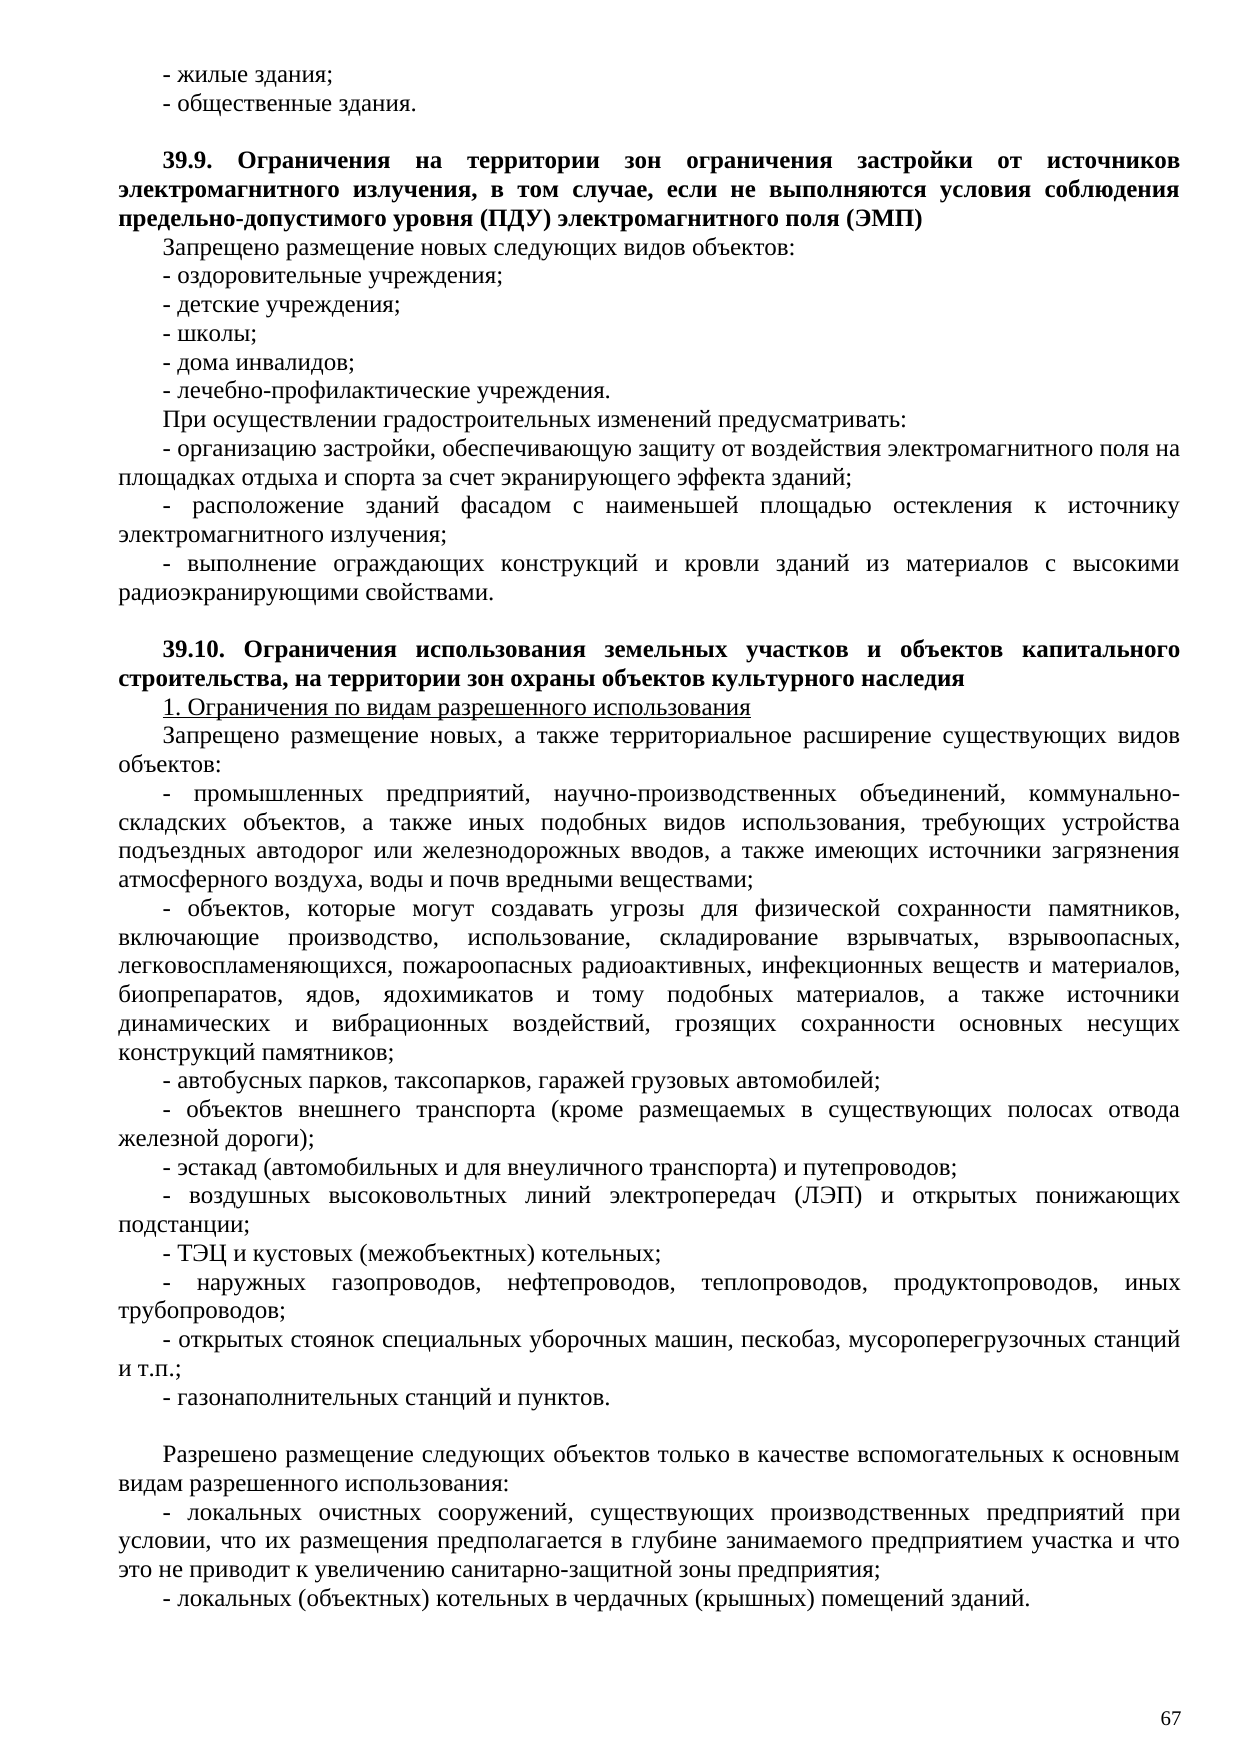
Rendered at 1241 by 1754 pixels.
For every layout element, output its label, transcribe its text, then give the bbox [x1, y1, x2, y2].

text - наружных газопроводов, нефтепроводов, теплопроводов, продуктопроводов, иных трубопроводов; [118, 1267, 1181, 1324]
text - воздушных высоковольтных линий электропередач (ЛЭП) и открытых понижающих подстанции; [118, 1180, 1181, 1238]
text - дома инвалидов; [118, 347, 1181, 375]
text 1. Ограничения по видам разрешенного использования [118, 692, 1181, 720]
text - расположение зданий фасадом с наименьшей площадью остекления к источнику электромагнитного излучения; [118, 490, 1181, 548]
text - локальных очистных сооружений, существующих производственных предприятий при условии, что их размещения предполагается в глубине занимаемого предприятием участка и что это не приводит к увеличению санитарно-защитной зоны предприятия; [118, 1497, 1181, 1583]
text - ТЭЦ и кустовых (межобъектных) котельных; [118, 1238, 1181, 1267]
text - жилые здания; [118, 59, 1181, 88]
text При осуществлении градостроительных изменений предусматривать: [118, 404, 1181, 433]
text - организацию застройки, обеспечивающую защиту от воздействия электромагнитного поля на площадках отдыха и спорта за счет экранирующего эффекта зданий; [118, 433, 1181, 490]
text - автобусных парков, таксопарков, гаражей грузовых автомобилей; [118, 1065, 1181, 1094]
text - оздоровительные учреждения; [118, 260, 1181, 289]
text - объектов внешнего транспорта (кроме размещаемых в существующих полосах отвода железной дороги); [118, 1094, 1181, 1152]
text - открытых стоянок специальных уборочных машин, пескобаз, мусороперегрузочных станций и т.п.; [118, 1324, 1181, 1382]
text - эстакад (автомобильных и для внеуличного транспорта) и путепроводов; [118, 1152, 1181, 1180]
text Запрещено размещение новых следующих видов объектов: [118, 232, 1181, 260]
text Запрещено размещение новых, а также территориальное расширение существующих видов объектов: [118, 720, 1181, 778]
text Разрешено размещение следующих объектов только в качестве вспомогательных к основным видам разрешенного использования: [118, 1439, 1181, 1497]
list 39.10. Ограничения использования земельных участков и объектов капитального строительства, на территории зон охраны объектов культурного наследия [118, 634, 1181, 692]
text - выполнение ограждающих конструкций и кровли зданий из материалов с высокими радиоэкранирующими свойствами. [118, 548, 1181, 605]
text - лечебно-профилактические учреждения. [118, 375, 1181, 404]
list 39.9. Ограничения на территории зон ограничения застройки от источников электромагнитного излучения, в том случае, если не выполняются условия соблюдения предельно-допустимого уровня (ПДУ) электромагнитного поля (ЭМП) [118, 145, 1181, 232]
text - общественные здания. [118, 88, 1181, 117]
text - газонаполнительных станций и пунктов. [118, 1382, 1181, 1410]
text - школы; [118, 318, 1181, 347]
text - детские учреждения; [118, 289, 1181, 318]
text - промышленных предприятий, научно-производственных объединений, коммунально-складских объектов, а также иных подобных видов использования, требующих устройства подъездных автодорог или железнодорожных вводов, а также имеющих источники загрязнения атмосферного воздуха, воды и почв вредными веществами; [118, 778, 1181, 893]
text - локальных (объектных) котельных в чердачных (крышных) помещений зданий. [118, 1583, 1181, 1612]
text - объектов, которые могут создавать угрозы для физической сохранности памятников, включающие производство, использование, складирование взрывчатых, взрывоопасных, легковоспламеняющихся, пожароопасных радиоактивных, инфекционных веществ и материалов, биопрепаратов, ядов, ядохимикатов и тому подобных материалов, а также источники динамических и вибрационных воздействий, грозящих сохранности основных несущих конструкций памятников; [118, 893, 1181, 1065]
